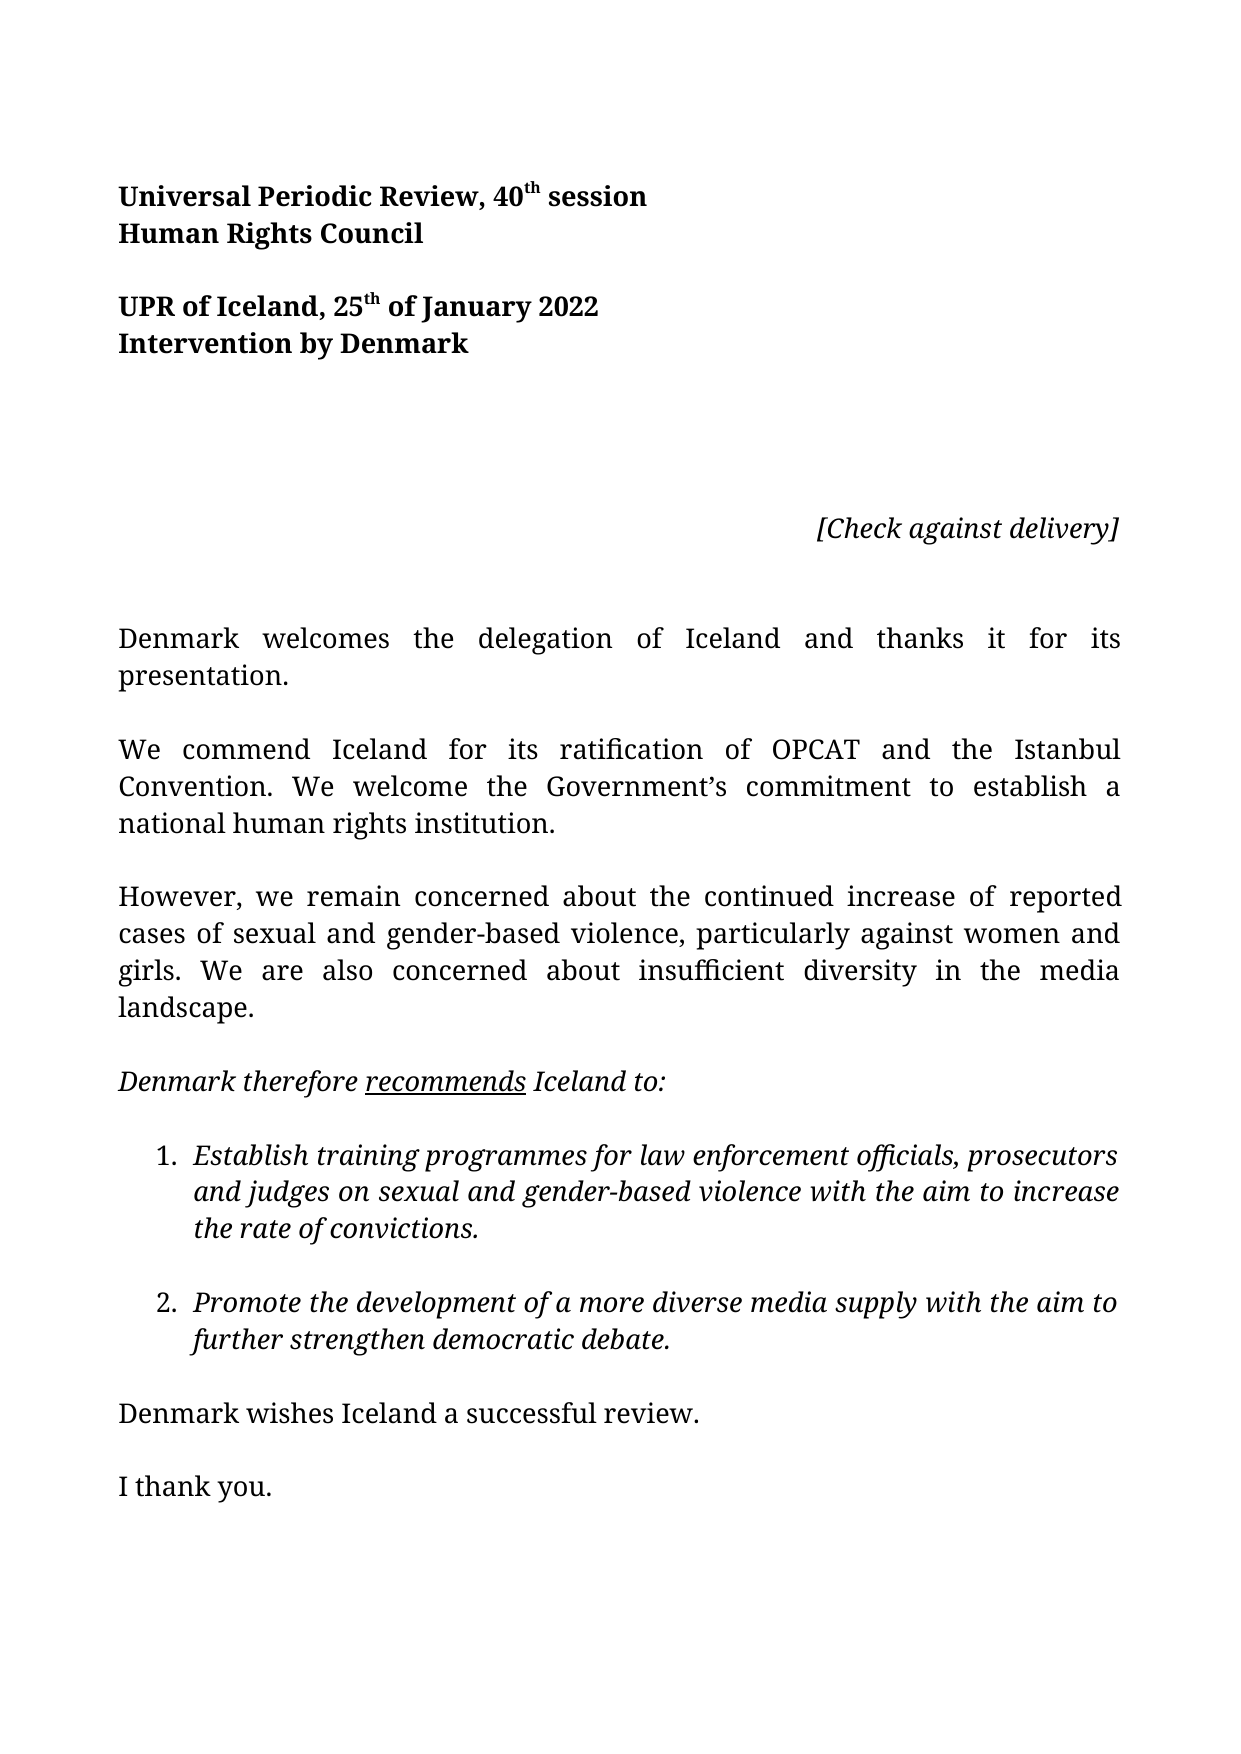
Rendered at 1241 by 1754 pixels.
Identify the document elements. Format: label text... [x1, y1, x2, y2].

text Denmark therefore recommends Iceland to: [118, 1062, 1122, 1099]
text We commend Iceland for its ratification of OPCAT and the Istanbul Convention. We welcome the Government’s commitment to establish a national human rights institution. [118, 730, 1122, 841]
text [Check against delivery] [118, 509, 1122, 546]
list Promote the development of a more diverse media supply with the aim to further strengthen democratic debate. [156, 1283, 1122, 1357]
list Establish training programmes for law enforcement officials, prosecutors and judges on sexual and gender-based violence with the aim to increase the rate of convictions. [156, 1136, 1122, 1247]
text Universal Periodic Review, 40th session [118, 177, 1122, 214]
text I thank you. [118, 1468, 1122, 1505]
text Denmark wishes Iceland a successful review. [118, 1394, 1122, 1431]
text UPR of Iceland, 25th of January 2022 [118, 288, 1122, 325]
text Intervention by Denmark [118, 325, 1122, 362]
text However, we remain concerned about the continued increase of reported cases of sexual and gender-based violence, particularly against women and girls. We are also concerned about insufficient diversity in the media landscape. [118, 878, 1122, 1025]
text Human Rights Council [118, 214, 1122, 251]
text Denmark welcomes the delegation of Iceland and thanks it for its presentation. [118, 620, 1122, 693]
